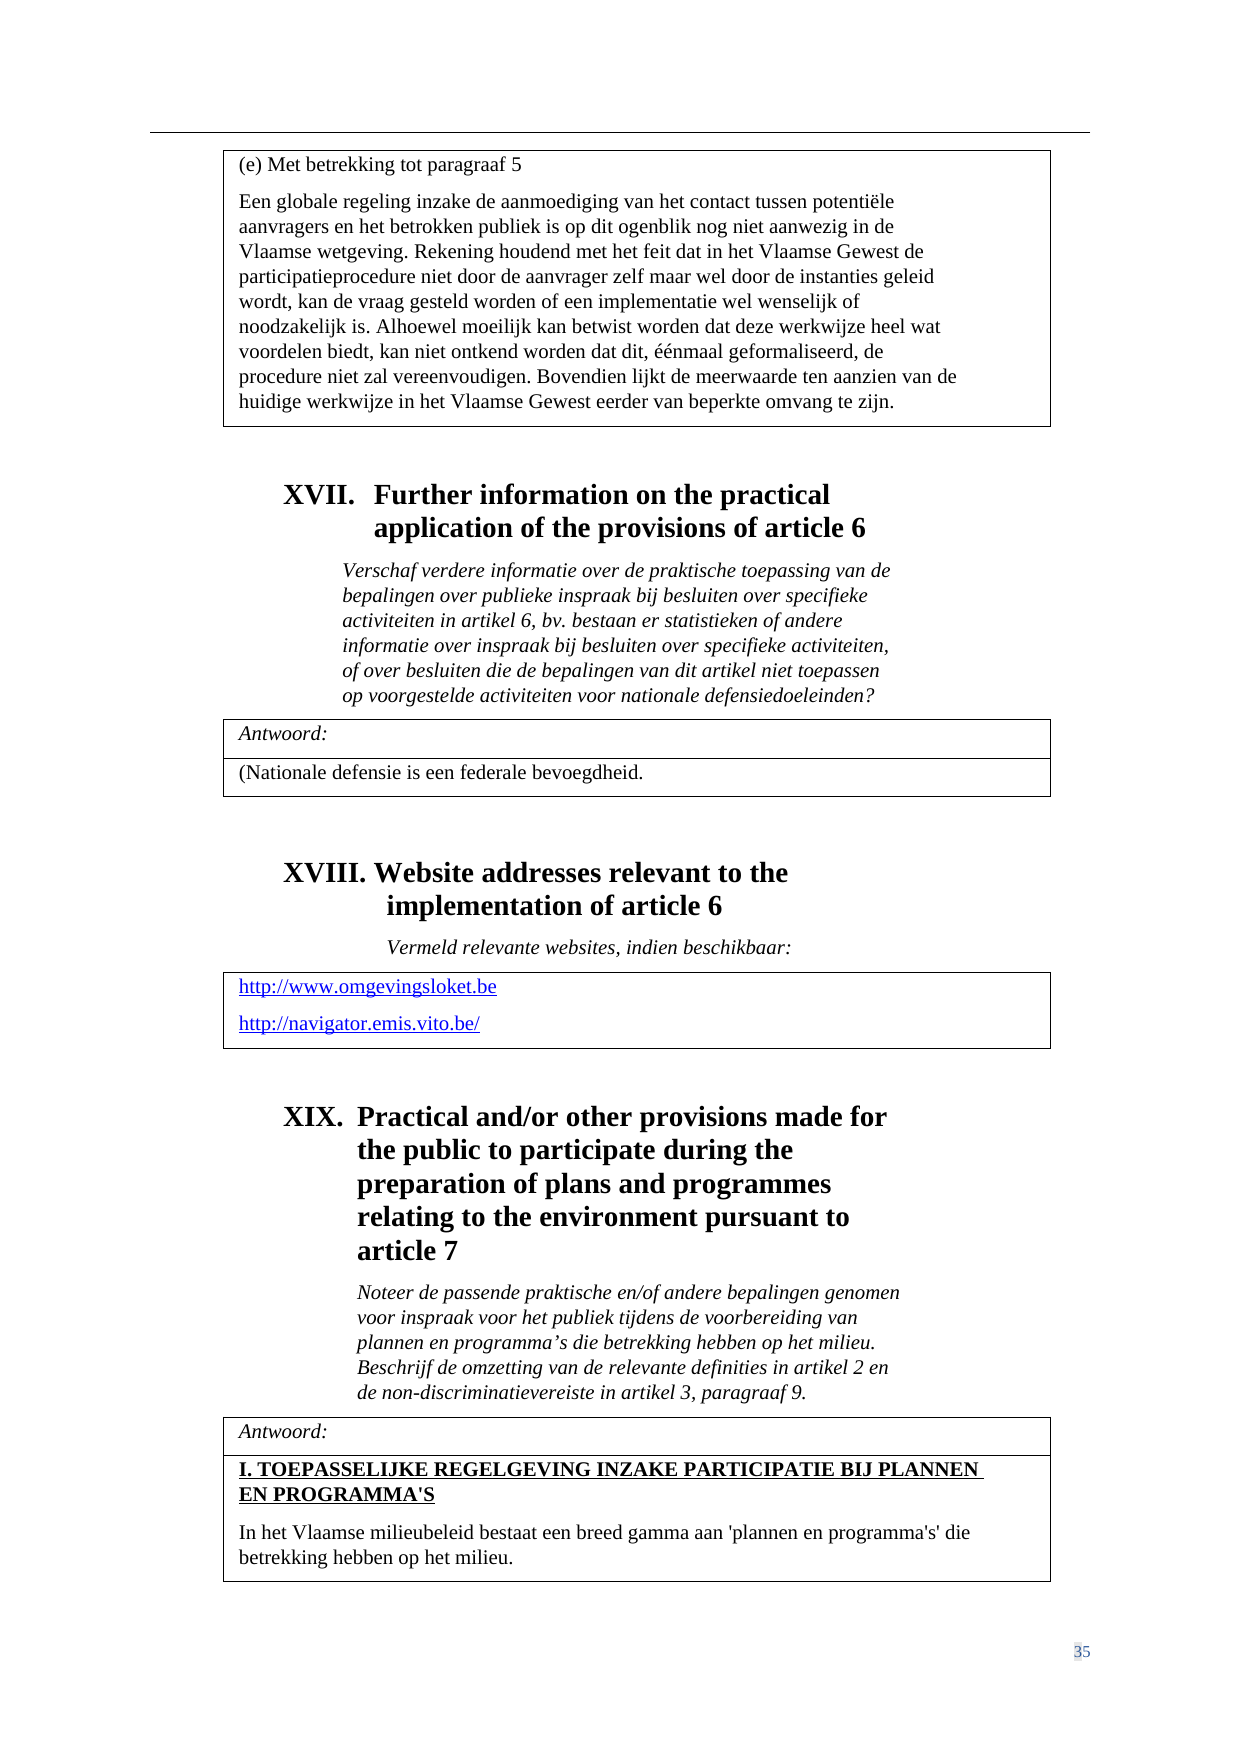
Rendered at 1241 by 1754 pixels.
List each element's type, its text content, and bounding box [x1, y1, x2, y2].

table_cell (Nationale defensie is een federale bevoegdheid. [224, 759, 1050, 796]
table_cell (e) Met betrekking tot paragraaf 5 Een globale regeling inzake de aanmoediging van het contact tussen potentiële aanvragers en het betrokken publiek is op dit ogenblik nog niet aanwezig in de Vlaamse wetgeving. Rekening houdend met het feit dat in het Vlaamse Gewest de participatieprocedure niet door de aanvrager zelf maar wel door de instanties geleid wordt, kan de vraag gesteld worden of een implementatie wel wenselijk of noodzakelijk is. Alhoewel moeilijk kan betwist worden dat deze werkwijze heel wat voordelen biedt, kan niet ontkend worden dat dit, éénmaal geformaliseerd, de procedure niet zal vereenvoudigen. Bovendien lijkt de meerwaarde ten aanzien van de huidige werkwijze in het Vlaamse Gewest eerder van beperkte omvang te zijn. [224, 151, 1050, 426]
table_cell Antwoord: [224, 720, 1050, 758]
table_header XIX. Practical and/or other provisions made for the public to participate during the preparation of plans and programmes relating to the environment pursuant to article 7 Noteer de passende praktische en/of andere bepalingen genomen voor inspraak voor het publiek tijdens de voorbereiding van plannen en programma’s die betrekking hebben op het milieu. Beschrijf de omzetting van de relevante definities in artikel 2 en de non-discriminatievereiste in artikel 3, paragraaf 9. [224, 1099, 1051, 1417]
table_cell Antwoord: [224, 1418, 1050, 1455]
table_header XVII. Further information on the practical application of the provisions of article 6 Verschaf verdere informatie over de praktische toepassing van de bepalingen over publieke inspraak bij besluiten over specifieke activiteiten in artikel 6, bv. bestaan er statistieken of andere informatie over inspraak bij besluiten over specifieke activiteiten, of over besluiten die de bepalingen van dit artikel niet toepassen op voorgestelde activiteiten voor nationale defensiedoeleinden? [224, 477, 1051, 719]
table_header XVIII. Website addresses relevant to the implementation of article 6 Vermeld relevante websites, indien beschikbaar: [224, 855, 1051, 972]
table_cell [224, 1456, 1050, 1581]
table_cell http://www.omgevingsloket.be http://navigator.emis.vito.be/ [224, 973, 1050, 1048]
